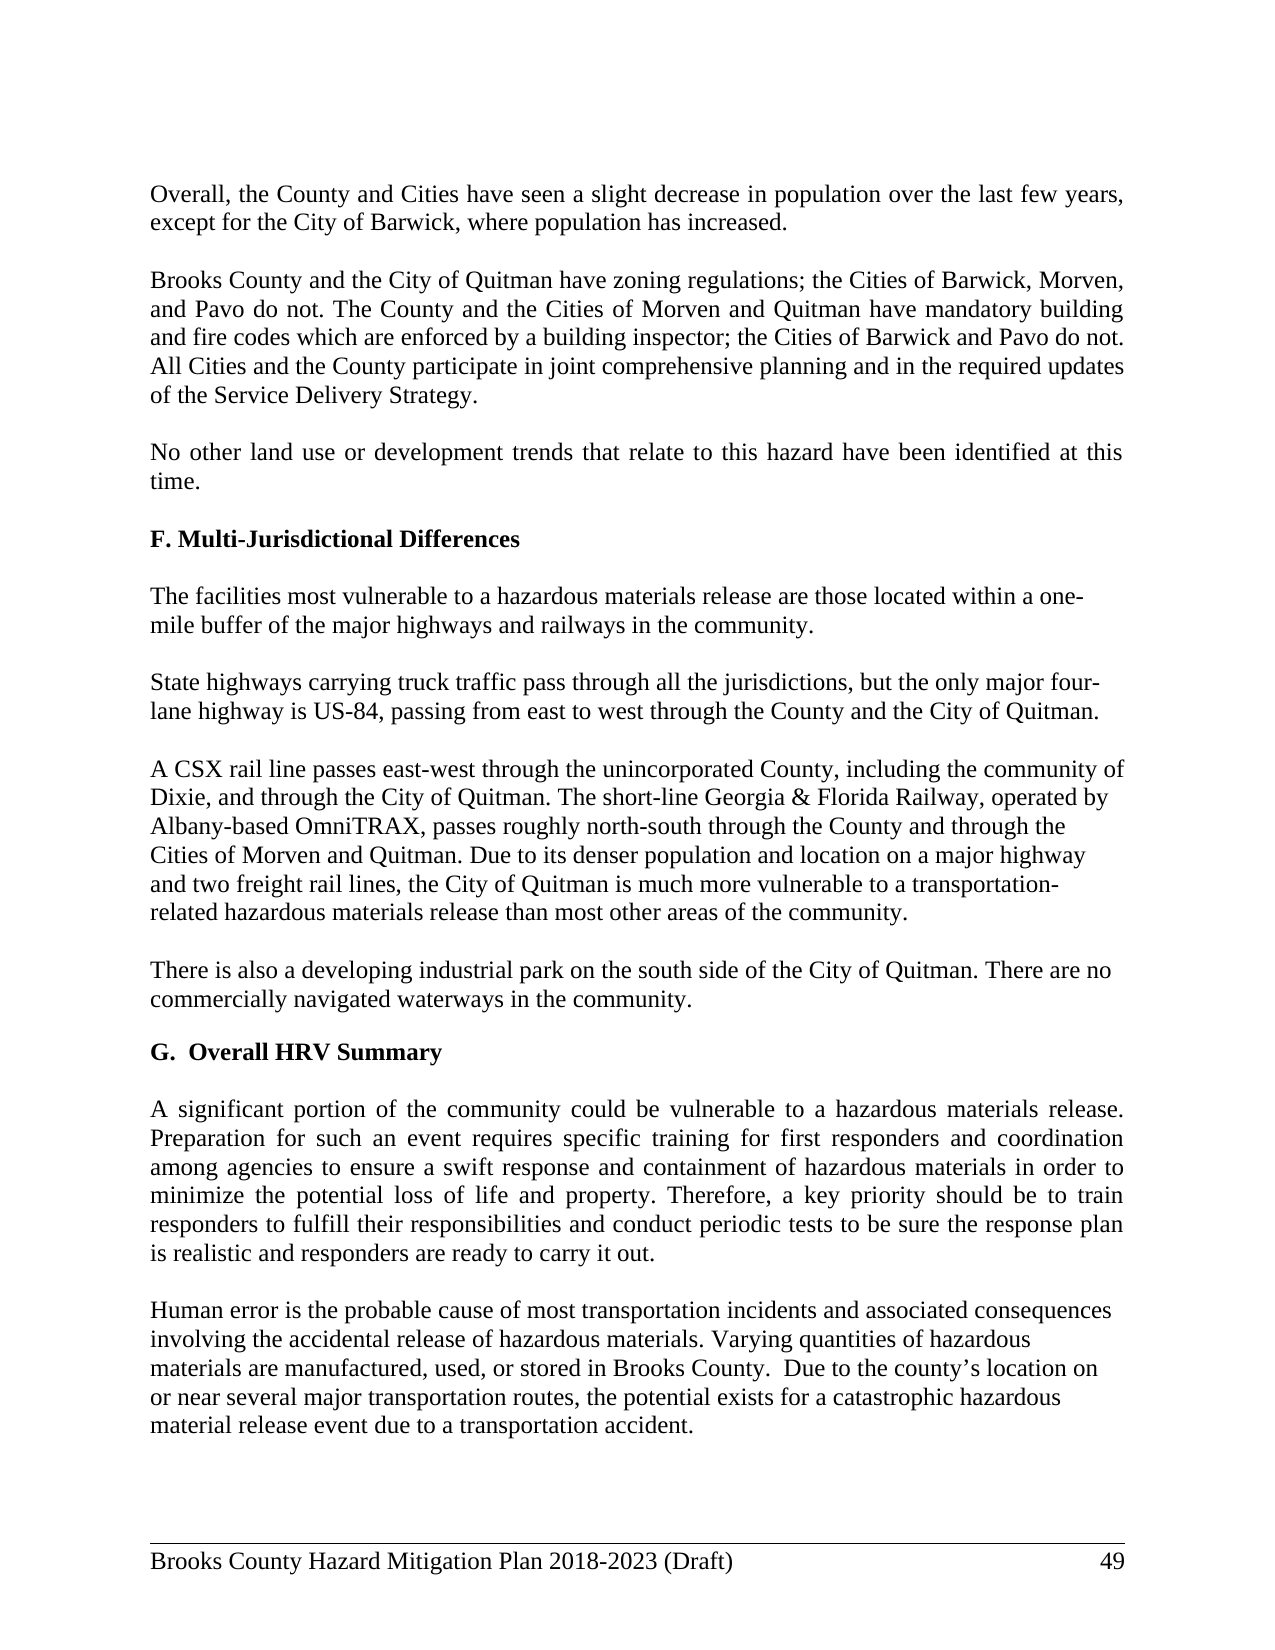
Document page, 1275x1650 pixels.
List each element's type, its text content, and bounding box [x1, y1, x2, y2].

text Brooks County and the City of Quitman have zoning regulations; the Cities of Barwick, Morven, and Pavo do not. The County and the Cities of Morven and Quitman have mandatory building and fire codes which are enforced by a building inspector; the Cities of Barwick and Pavo do not. All Cities and the County participate in joint comprehensive planning and in the required updates of the Service Delivery Strategy. [150, 265, 1125, 409]
subtitle G. Overall HRV Summary [150, 1037, 1125, 1065]
text A significant portion of the community could be vulnerable to a hazardous materials release. Preparation for such an event requires specific training for first responders and coordination among agencies to ensure a swift response and containment of hazardous materials in order to minimize the potential loss of life and property. Therefore, a key priority should be to train responders to fulfill their responsibilities and conduct periodic tests to be sure the response plan is realistic and responders are ready to carry it out. [150, 1094, 1125, 1267]
text State highways carrying truck traffic pass through all the jurisdictions, but the only major four-lane highway is US-84, passing from east to west through the County and the City of Quitman. [150, 667, 1125, 725]
text A CSX rail line passes east-west through the unincorporated County, including the community of Dixie, and through the City of Quitman. The short-line Georgia & Florida Railway, operated by Albany-based OmniTRAX, passes roughly north-south through the County and through the Cities of Morven and Quitman. Due to its denser population and location on a major highway and two freight rail lines, the City of Quitman is much more vulnerable to a transportation-related hazardous materials release than most other areas of the community. [150, 754, 1125, 926]
subtitle F. Multi-Jurisdictional Differences [150, 524, 1125, 552]
text No other land use or development trends that relate to this hazard have been identified at this time. [150, 437, 1125, 495]
text Human error is the probable cause of most transportation incidents and associated consequences involving the accidental release of hazardous materials. Varying quantities of hazardous materials are manufactured, used, or stored in Brooks County. Due to the county’s location on or near several major transportation routes, the potential exists for a catastrophic hazardous material release event due to a transportation accident. [150, 1295, 1125, 1439]
text Overall, the County and Cities have seen a slight decrease in population over the last few years, except for the City of Barwick, where population has increased. [150, 179, 1125, 236]
text The facilities most vulnerable to a hazardous materials release are those located within a one-mile buffer of the major highways and railways in the community. [814, 581, 1125, 639]
text There is also a developing industrial park on the south side of the City of Quitman. There are no commercially navigated waterways in the community. [150, 955, 1125, 1012]
